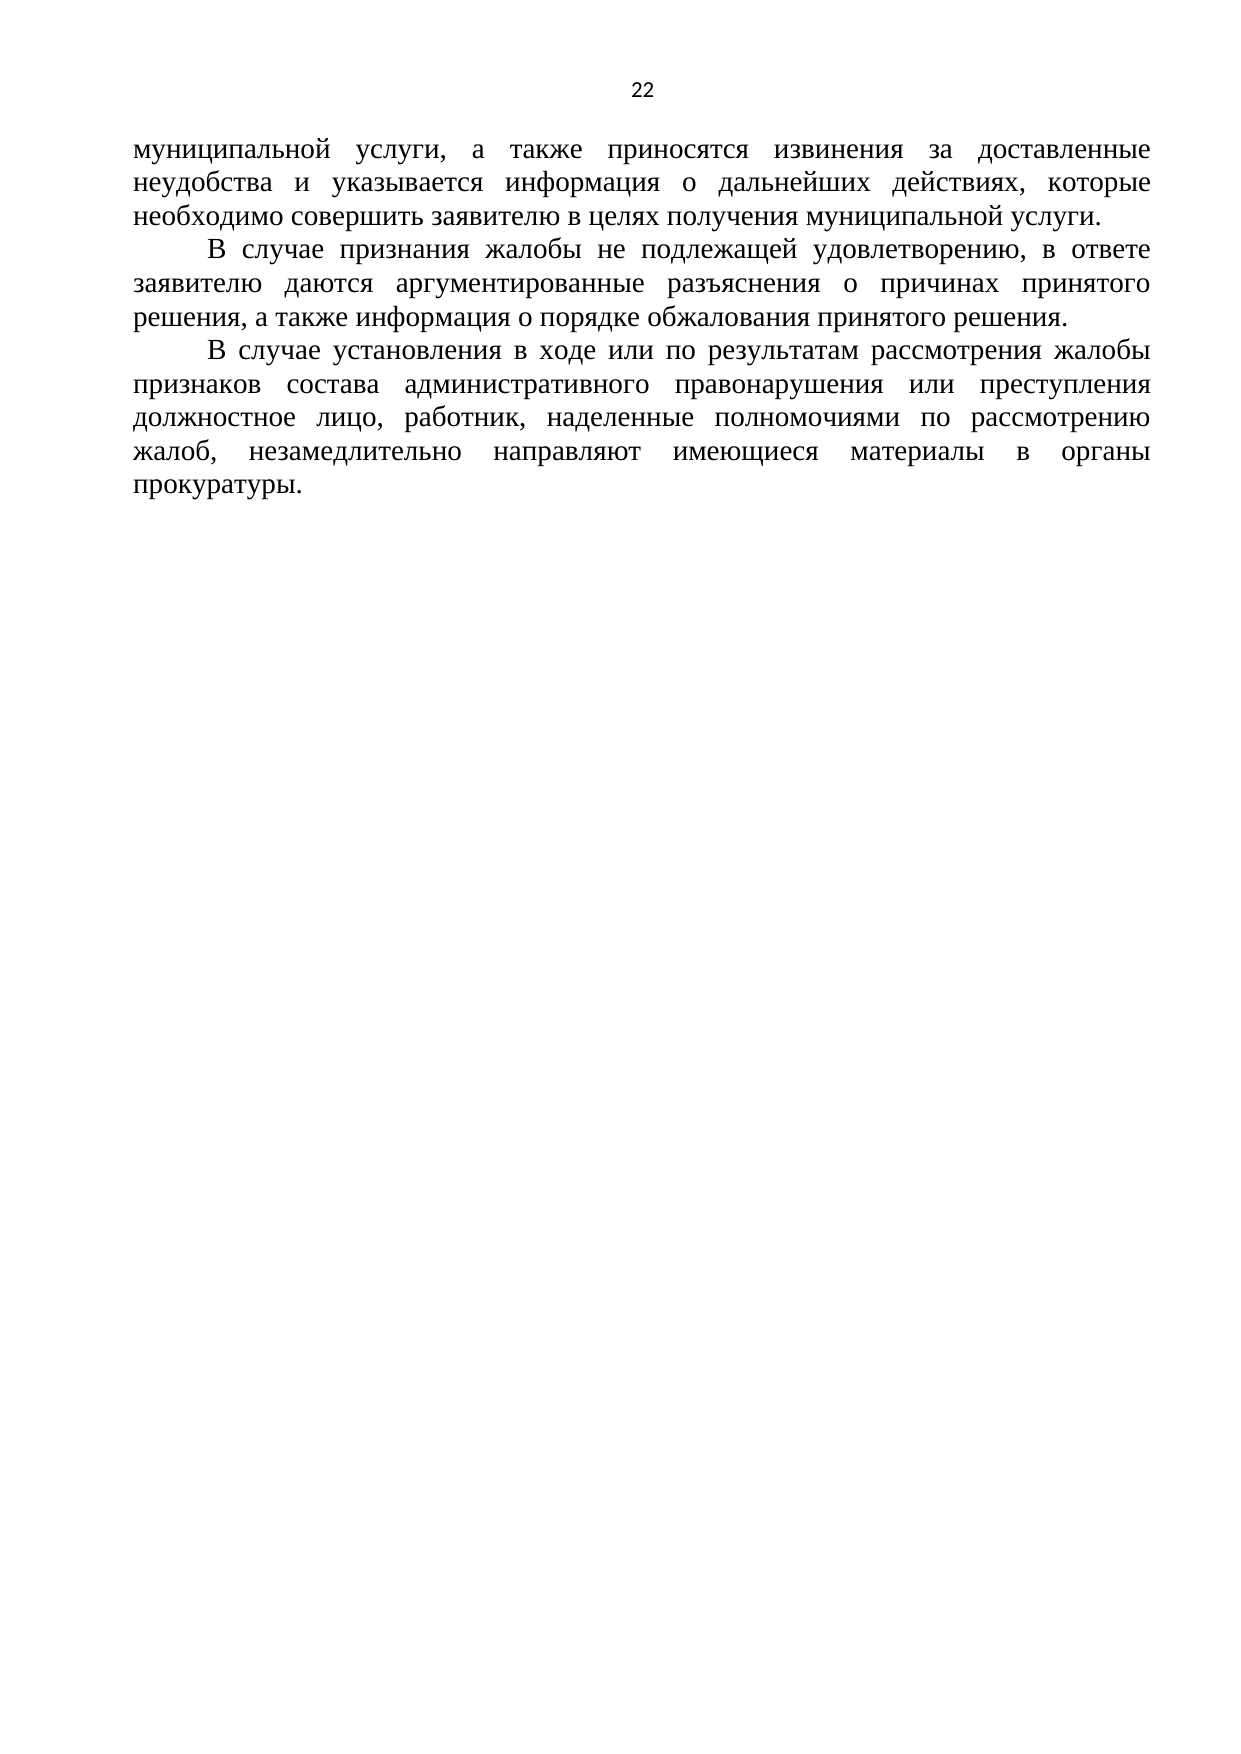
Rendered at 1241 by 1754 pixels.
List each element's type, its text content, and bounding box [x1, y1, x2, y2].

text В случае установления в ходе или по результатам рассмотрения жалобы признаков состава административного правонарушения или преступления должностное лицо, работник, наделенные полномочиями по рассмотрению жалоб, незамедлительно направляют имеющиеся материалы в органы прокуратуры. [133, 332, 1152, 500]
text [133, 131, 1152, 232]
text В случае признания жалобы не подлежащей удовлетворению, в ответе заявителю даются аргументированные разъяснения о причинах принятого решения, а также информация о порядке обжалования принятого решения. [133, 232, 1152, 332]
